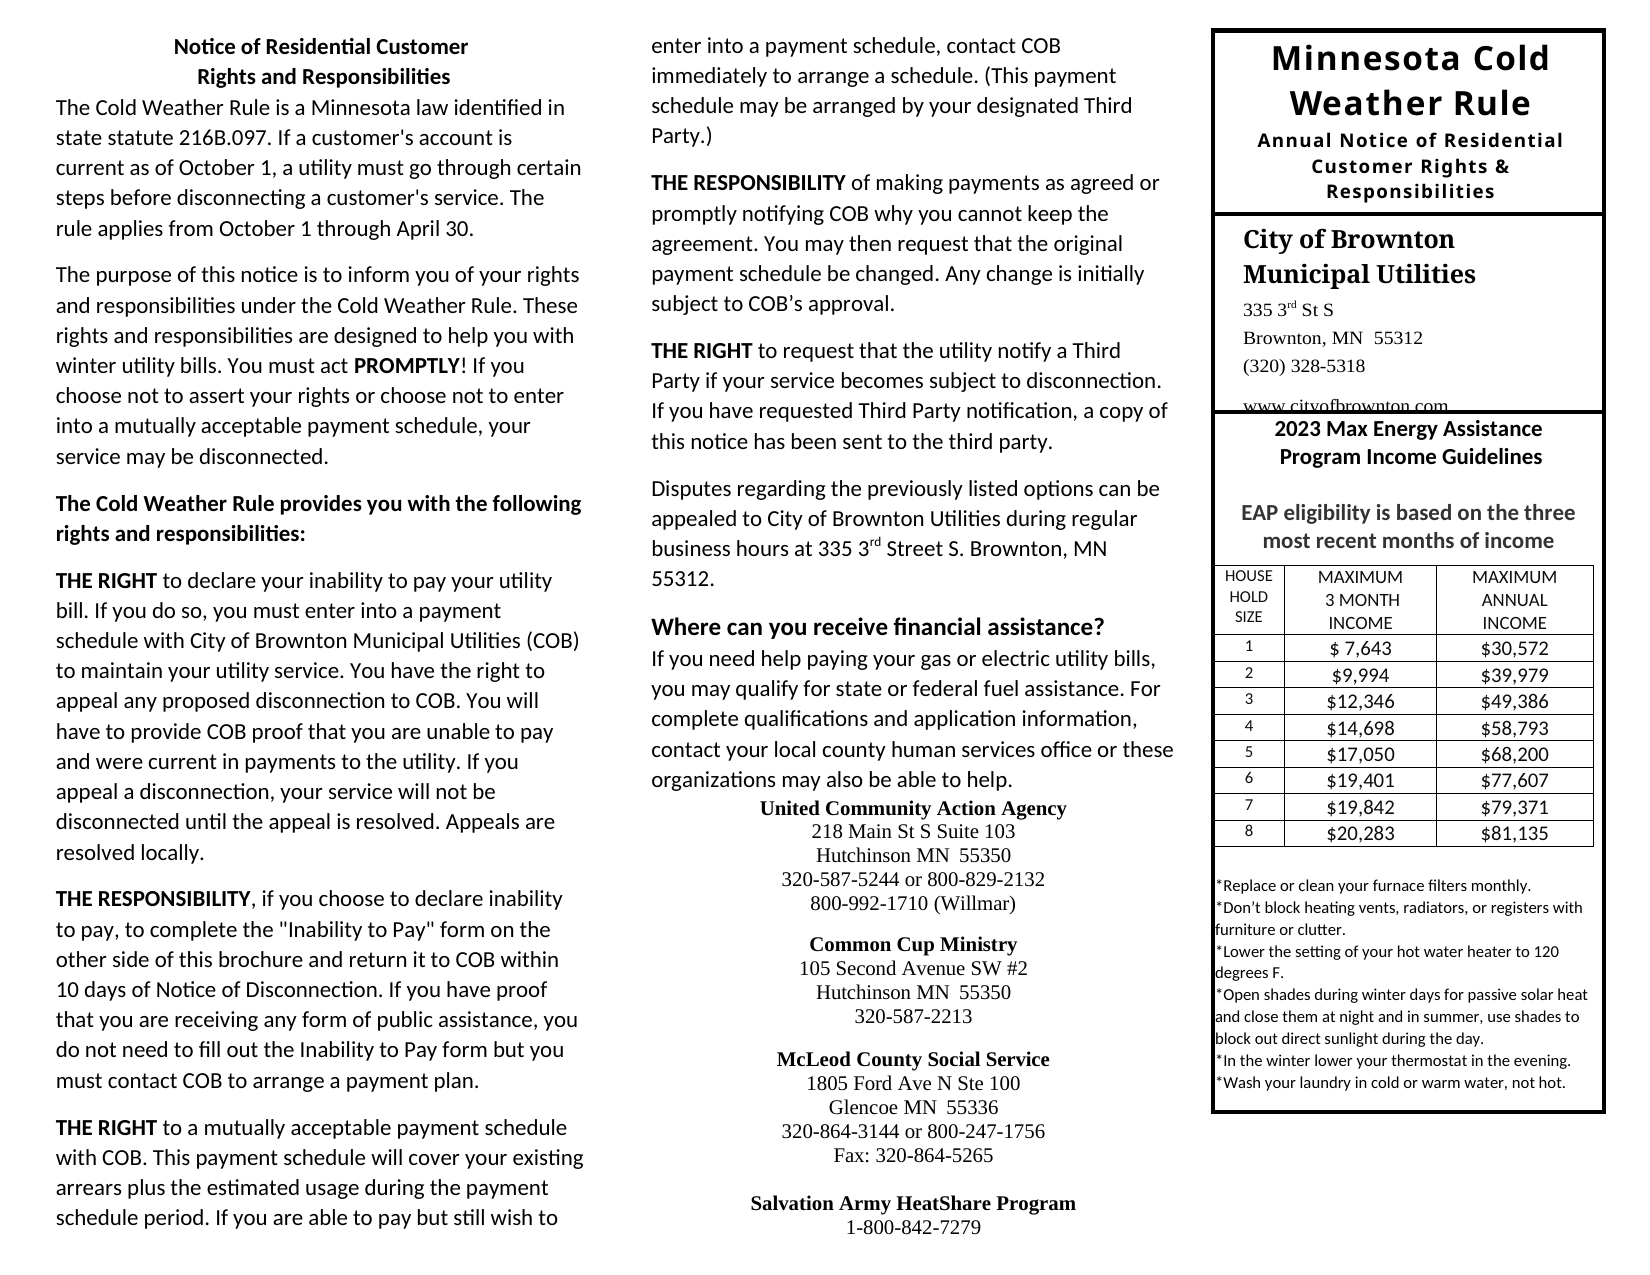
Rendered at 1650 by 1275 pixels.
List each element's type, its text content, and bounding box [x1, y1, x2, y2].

table_header Minnesota Cold Weather Rule Annual Notice of Residential Customer Rights & Responsibilities [1215, 33, 1602, 212]
table_cell 2023 Max Energy Assistance Program Income Guidelines EAP eligibility is based on the three most recent months of income *Replace or clean your furnace filters monthly. *Don’t block heating vents, radiators, or registers with furniture or clutter. *Lower the setting of your hot water heater to 120 degrees F. *Open shades during winter days for passive solar heat and close them at night and in summer, use shades to block out direct sunlight during the day. *In the winter lower your thermostat in the evening. *Wash your laundry in cold or warm water, not hot. [1215, 414, 1602, 1109]
table_cell City of Brownton Municipal Utilities 335 3rd St S Brownton, MN 55312 (320) 328-5318 www.cityofbrownton.com [1215, 216, 1602, 409]
